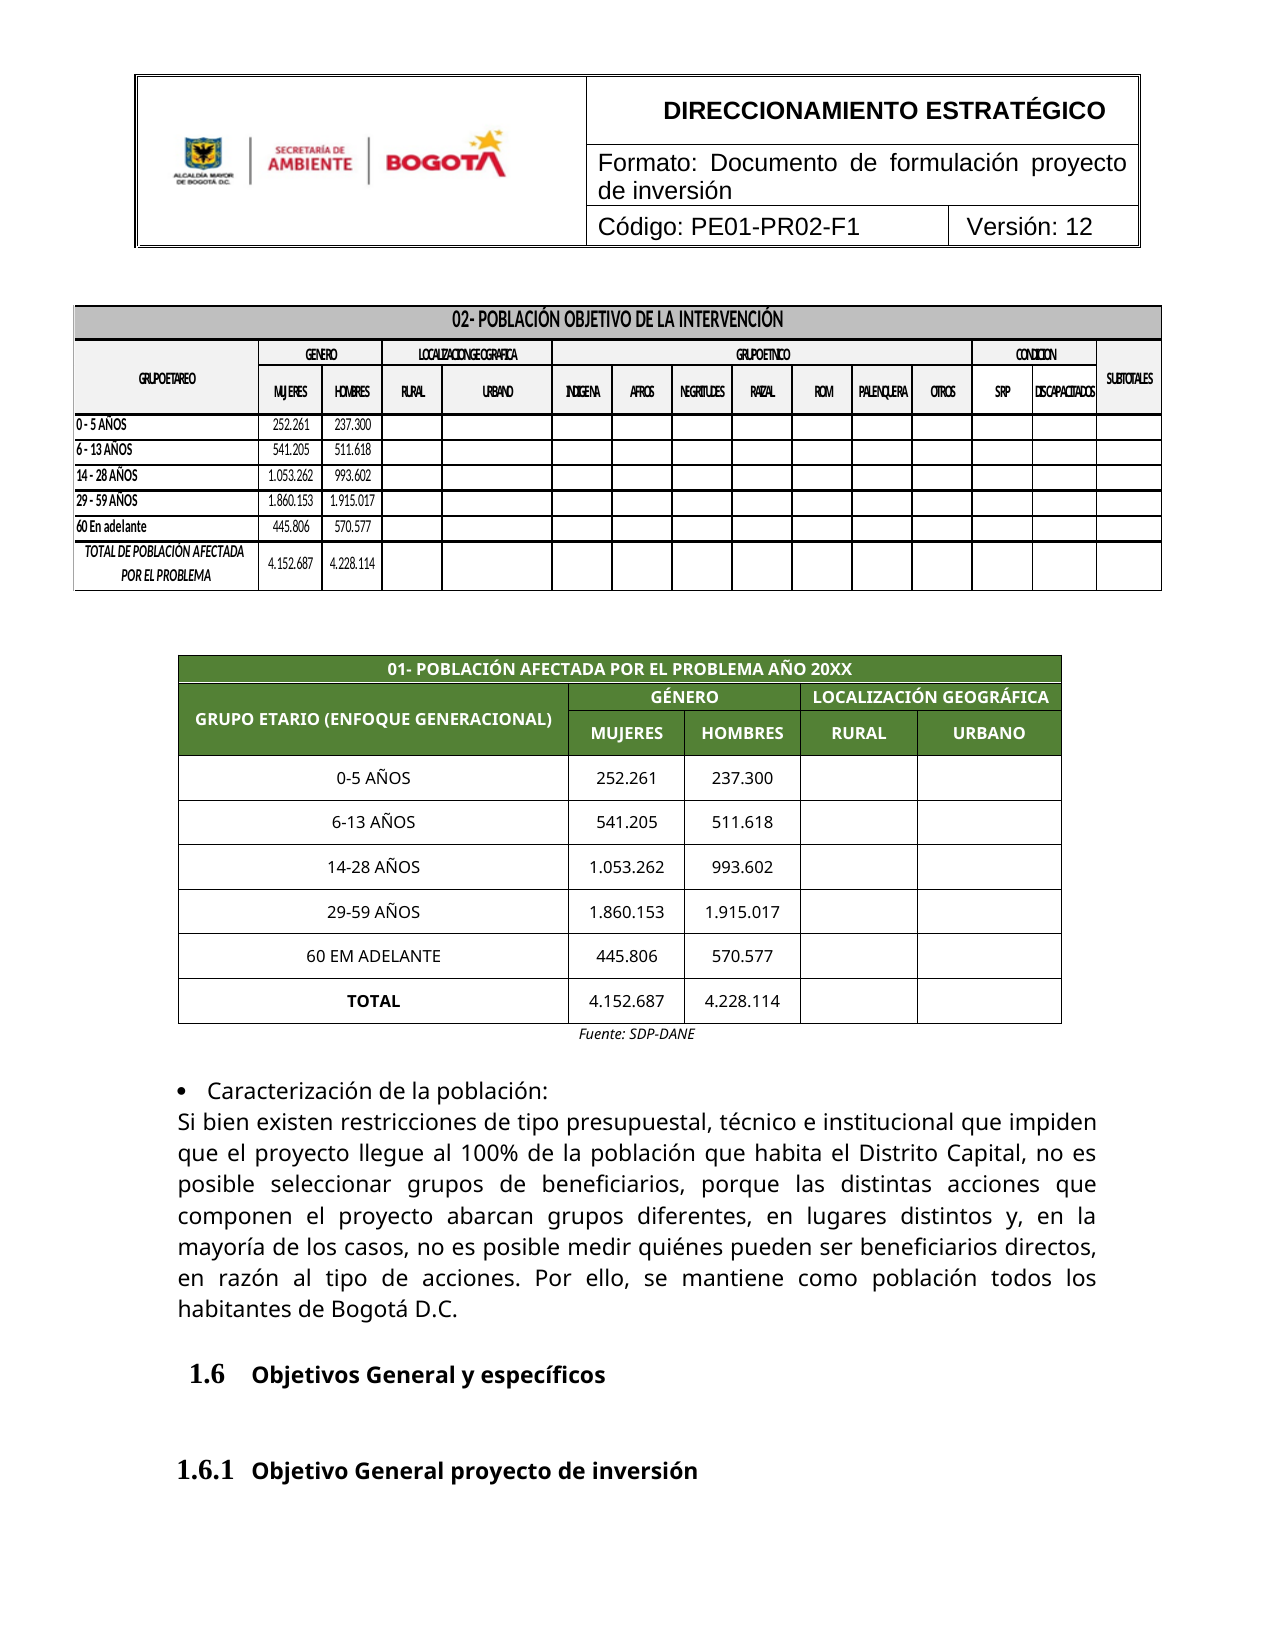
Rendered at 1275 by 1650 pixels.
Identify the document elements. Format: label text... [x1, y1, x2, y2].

table_cell URBANO [918, 711, 1061, 755]
table_cell 14-28 AÑOS [179, 845, 568, 889]
text Fuente: SDP-DANE [177, 1023, 1098, 1043]
table_header 01- POBLACIÓN AFECTADA POR EL PROBLEMA AÑO 20XX [179, 656, 1061, 682]
table_cell [918, 756, 1061, 799]
table_cell [918, 890, 1061, 933]
table_cell [918, 979, 1061, 1022]
table_cell 0-5 AÑOS [179, 756, 568, 799]
text Si bien existen restricciones de tipo presupuestal, técnico e institucional que impiden que el proyecto llegue al 100% de la población que habita el Distrito Capital, no es posible seleccionar grupos de beneficiarios, porque las distintas acciones que componen el proyecto abarcan grupos diferentes, en lugares distintos y, en la mayoría de los casos, no es posible medir quiénes pueden ser beneficiarios directos, en razón al tipo de acciones. Por ello, se mantiene como población todos los habitantes de Bogotá D.C. [177, 1106, 1098, 1325]
table_cell LOCALIZACIÓN GEOGRÁFICA [801, 684, 1061, 710]
table_cell GRUPO ETARIO (ENFOQUE GENERACIONAL) [179, 684, 568, 755]
table_cell 993.602 [685, 845, 800, 889]
table_cell [918, 801, 1061, 844]
table_cell 445.806 [569, 934, 684, 978]
table_cell 60 EM ADELANTE [179, 934, 568, 978]
table_cell [801, 934, 917, 978]
table_cell MUJERES [569, 711, 684, 755]
table_cell 4.152.687 [569, 979, 684, 1022]
table_cell HOMBRES [685, 711, 800, 755]
table_cell RURAL [801, 711, 917, 755]
table_cell 29-59 AÑOS [179, 890, 568, 933]
picture [147, 103, 538, 219]
table_cell 252.261 [569, 756, 684, 799]
table_cell [801, 890, 917, 933]
table_cell [801, 845, 917, 889]
table_cell 6-13 AÑOS [179, 801, 568, 844]
list Objetivos General y específicos [188, 1356, 1098, 1390]
table_cell [918, 845, 1061, 889]
table_cell [801, 979, 917, 1022]
table_cell 511.618 [685, 801, 800, 844]
table_cell 1.860.153 [569, 890, 684, 933]
table_cell 570.577 [685, 934, 800, 978]
table_cell 237.300 [685, 756, 800, 799]
table_cell 541.205 [569, 801, 684, 844]
table_cell [918, 934, 1061, 978]
table_cell 4.228.114 [685, 979, 800, 1022]
table_cell 1.053.262 [569, 845, 684, 889]
list Objetivo General proyecto de inversión [176, 1452, 1098, 1487]
list Caracterización de la población: [177, 1075, 1098, 1106]
table_cell [801, 756, 917, 799]
table_cell TOTAL [179, 979, 568, 1022]
table_cell 1.915.017 [685, 890, 800, 933]
table_cell [801, 801, 917, 844]
table_cell GÉNERO [569, 684, 800, 710]
